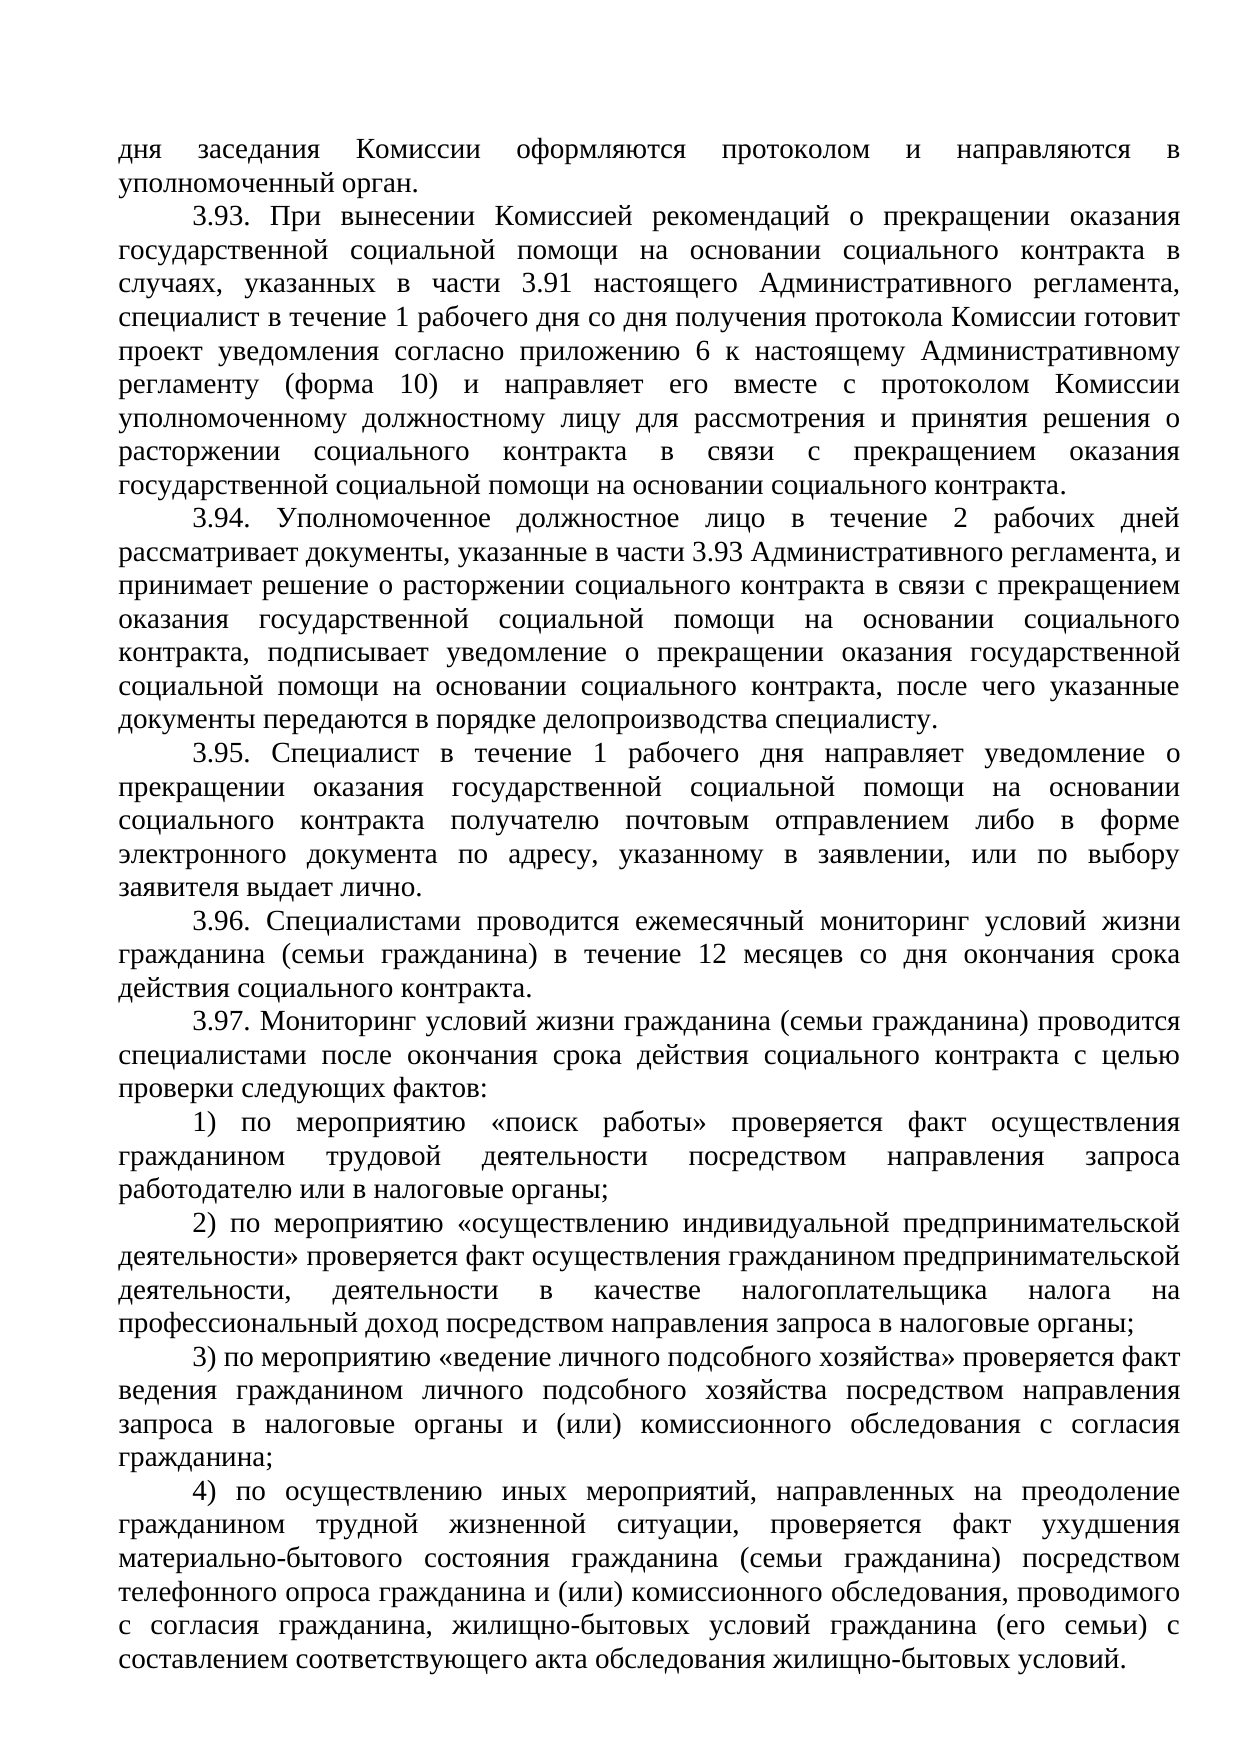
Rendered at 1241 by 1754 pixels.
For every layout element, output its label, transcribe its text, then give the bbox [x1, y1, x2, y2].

list 3.95. Специалист в течение 1 рабочего дня направляет уведомление о прекращении оказания государственной социальной помощи на основании социального контракта получателю почтовым отправлением либо в форме электронного документа по адресу, указанному в заявлении, или по выбору заявителя выдает лично. [118, 735, 1181, 903]
list 1) по мероприятию «поиск работы» проверяется факт осуществления гражданином трудовой деятельности посредством направления запроса работодателю или в налоговые органы; [118, 1104, 1181, 1205]
list 3.93. При вынесении Комиссией рекомендаций о прекращении оказания государственной социальной помощи на основании социального контракта в случаях, указанных в части 3.91 настоящего Административного регламента, специалист в течение 1 рабочего дня со дня получения протокола Комиссии готовит проект уведомления согласно приложению 6 к настоящему Административному регламенту (форма 10) и направляет его вместе с протоколом Комиссии уполномоченному должностному лицу для рассмотрения и принятия решения о расторжении социального контракта в связи с прекращением оказания государственной социальной помощи на основании социального контракта. [118, 198, 1181, 500]
list 3.97. Мониторинг условий жизни гражданина (семьи гражданина) проводится специалистами после окончания срока действия социального контракта с целью проверки следующих фактов: [118, 1003, 1181, 1104]
list 2) по мероприятию «осуществлению индивидуальной предпринимательской деятельности» проверяется факт осуществления гражданином предпринимательской деятельности, деятельности в качестве налогоплательщика налога на профессиональный доход посредством направления запроса в налоговые органы; [118, 1205, 1181, 1339]
list 3.96. Специалистами проводится ежемесячный мониторинг условий жизни гражданина (семьи гражданина) в течение 12 месяцев со дня окончания срока действия социального контракта. [118, 903, 1181, 1003]
list 4) по осуществлению иных мероприятий, направленных на преодоление гражданином трудной жизненной ситуации, проверяется факт ухудшения материально-бытового состояния гражданина (семьи гражданина) посредством телефонного опроса гражданина и (или) комиссионного обследования, проводимого с согласия гражданина, жилищно-бытовых условий гражданина (его семьи) с составлением соответствующего акта обследования жилищно-бытовых условий. [118, 1473, 1181, 1674]
list 3) по мероприятию «ведение личного подсобного хозяйства» проверяется факт ведения гражданином личного подсобного хозяйства посредством направления запроса в налоговые органы и (или) комиссионного обследования с согласия гражданина; [118, 1339, 1181, 1473]
list 3.94. Уполномоченное должностное лицо в течение 2 рабочих дней рассматривает документы, указанные в части 3.93 Административного регламента, и принимает решение о расторжении социального контракта в связи с прекращением оказания государственной социальной помощи на основании социального контракта, подписывает уведомление о прекращении оказания государственной социальной помощи на основании социального контракта, после чего указанные документы передаются в порядке делопроизводства специалисту. [118, 500, 1181, 735]
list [118, 131, 1181, 198]
